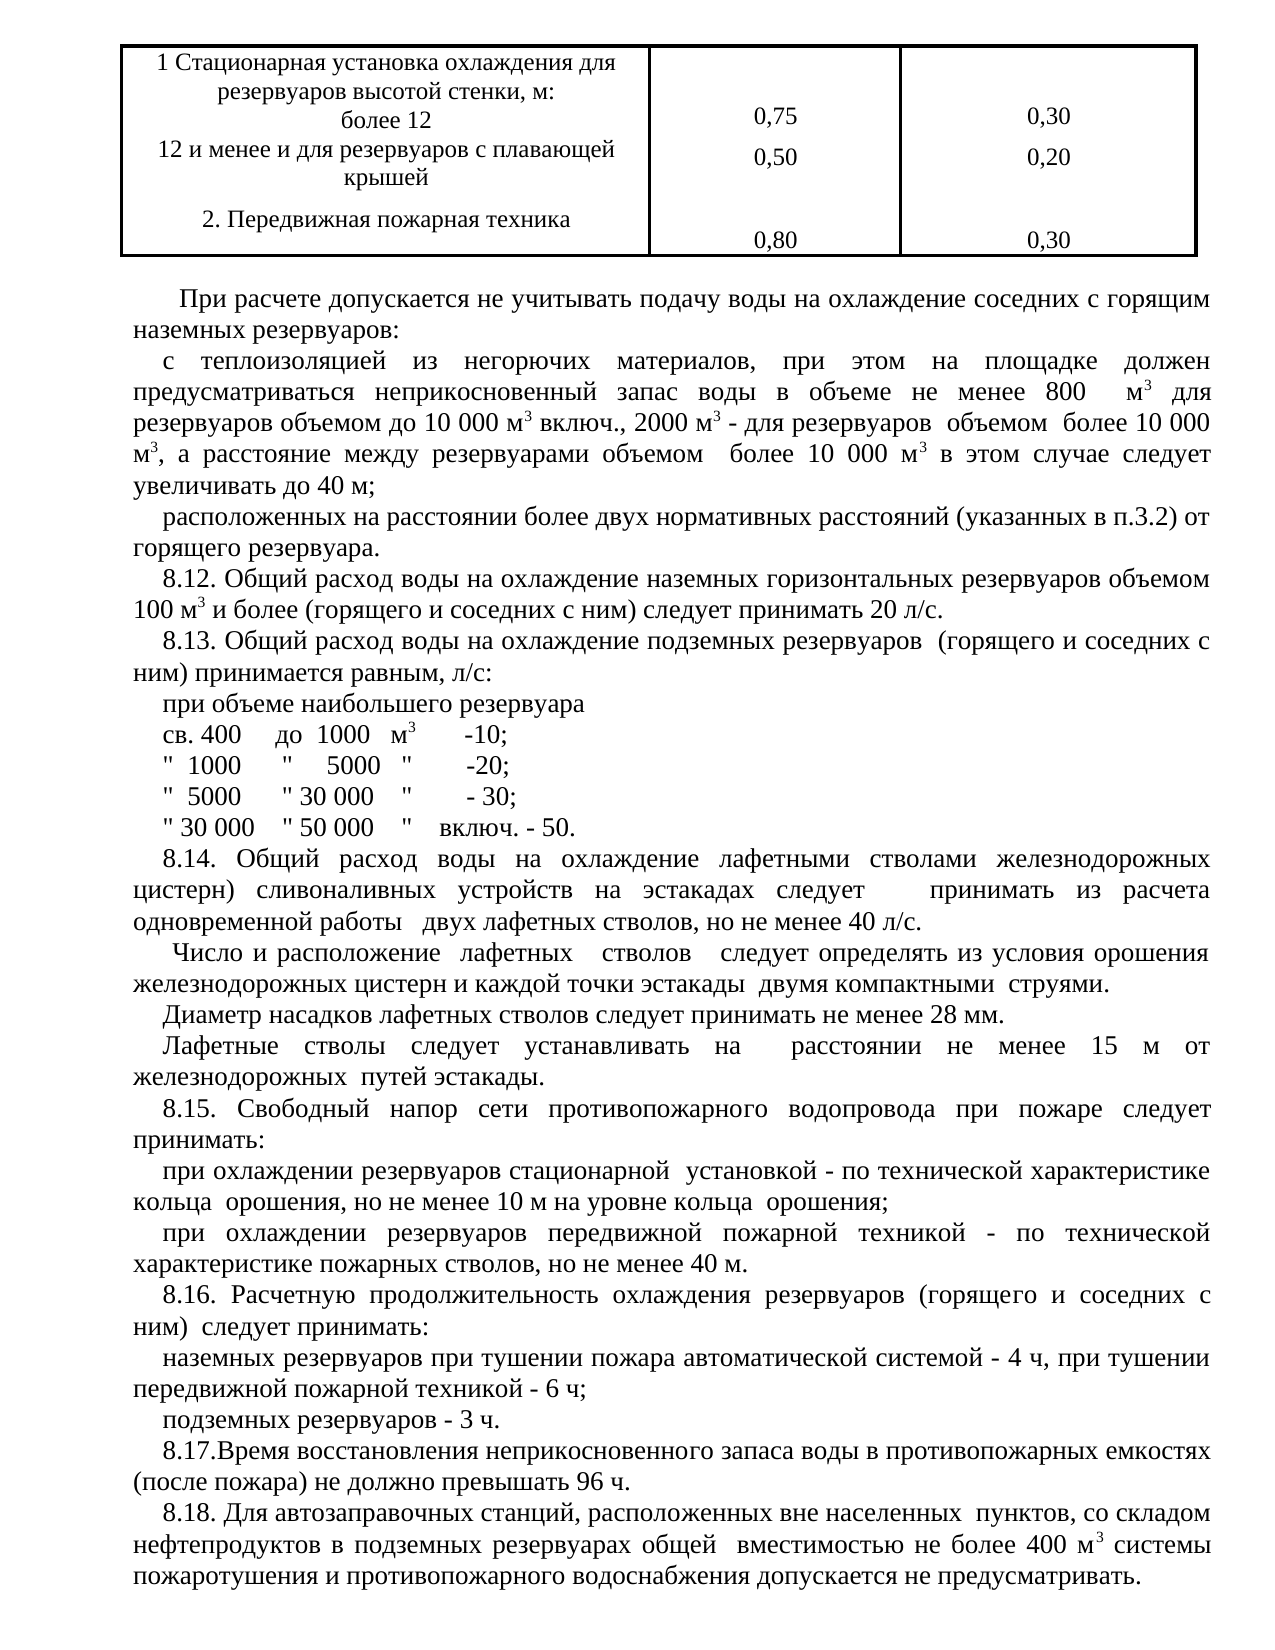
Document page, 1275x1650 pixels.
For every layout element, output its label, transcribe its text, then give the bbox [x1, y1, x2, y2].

text 8.15. Свободный напор сети противопожарного водопровода при пожаре следует принимать: [133, 1092, 1212, 1154]
text 8.16. Расчетную продолжительность охлаждения резервуаров (горящего и соседних с ним) следует принимать: [133, 1278, 1212, 1341]
text подземных резервуаров - 3 ч. [133, 1403, 1212, 1434]
text расположенных на расстоянии более двух нормативных расстояний (указанных в п.3.2) от горящего резервуара. [133, 500, 1212, 562]
text наземных резервуаров при тушении пожара автоматической системой - 4 ч, при тушении передвижной пожарной техникой - 6 ч; [133, 1341, 1212, 1403]
text " 1000 " 5000 " -20; [133, 749, 1212, 780]
text 8.14. Общий расход воды на охлаждение лафетными стволами железнодорожных цистерн) сливоналивных устройств на эстакадах следует принимать из расчета одновременной работы двух лафетных стволов, но не менее 40 л/с. [133, 842, 1212, 936]
text Диаметр насадков лафетных стволов следует принимать не менее 28 мм. [133, 998, 1212, 1029]
text при объеме наибольшего резервуара [133, 687, 1212, 718]
text при охлаждении резервуаров стационарной установкой - по технической характеристике кольца орошения, но не менее 10 м на уровне кольца орошения; [133, 1154, 1212, 1216]
text 8.13. Общий расход воды на охлаждение подземных резервуаров (горящего и соседних с ним) принимается равным, л/с: [133, 624, 1212, 687]
table_cell 0,30 0,20 0,30 [902, 48, 1194, 254]
text 8.12. Общий расход воды на охлаждение наземных горизонтальных резервуаров объемом 100 м3 и более (горящего и соседних с ним) следует принимать 20 л/с. [133, 562, 1212, 624]
text с теплоизоляцией из негорючих материалов, при этом на площадке должен предусматриваться неприкосновенный запас воды в объеме не менее 800 м3 для резервуаров объемом до 10 000 м3 включ., 2000 м3 - для резервуаров объемом более 10 000 м3, а расстояние между резервуарами объемом более 10 000 м3 в этом случае следует увеличивать до 40 м; [133, 344, 1212, 500]
text св. 400 до 1000 м3 -10; [133, 718, 1212, 749]
text " 30 000 " 50 000 " включ. - 50. [133, 811, 1212, 842]
text 8.17.Время восстановления неприкосновенного запаса воды в противопожарных емкостях (после пожара) не должно превышать 96 ч. [133, 1434, 1212, 1497]
text " 5000 " 30 000 " - 30; [133, 780, 1212, 811]
table_cell 1 Стационарная установка охлаждения для резервуаров высотой стенки, м: более 12 12 и менее и для резервуаров с плавающей крышей 2. Передвижная пожарная техника [123, 48, 648, 254]
text При расчете допускается не учитывать подачу воды на охлаждение соседних с горящим наземных резервуаров: [133, 282, 1212, 344]
text Число и расположение лафетных стволов следует определять из условия орошения железнодорожных цистерн и каждой точки эстакады двумя компактными струями. [133, 936, 1212, 998]
text при охлаждении резервуаров передвижной пожарной техникой - по технической характеристике пожарных стволов, но не менее 40 м. [133, 1216, 1212, 1278]
text Лафетные стволы следует устанавливать на расстоянии не менее 15 м от железнодорожных путей эстакады. [133, 1029, 1212, 1092]
table_cell 0,75 0,50 0,80 [651, 48, 899, 254]
text 8.18. Для автозаправочных станций, расположенных вне населенных пунктов, со складом нефтепродуктов в подземных резервуарах общей вместимостью не более 400 м3 системы пожаротушения и противопожарного водоснабжения допускается не предусматривать. [133, 1497, 1212, 1590]
